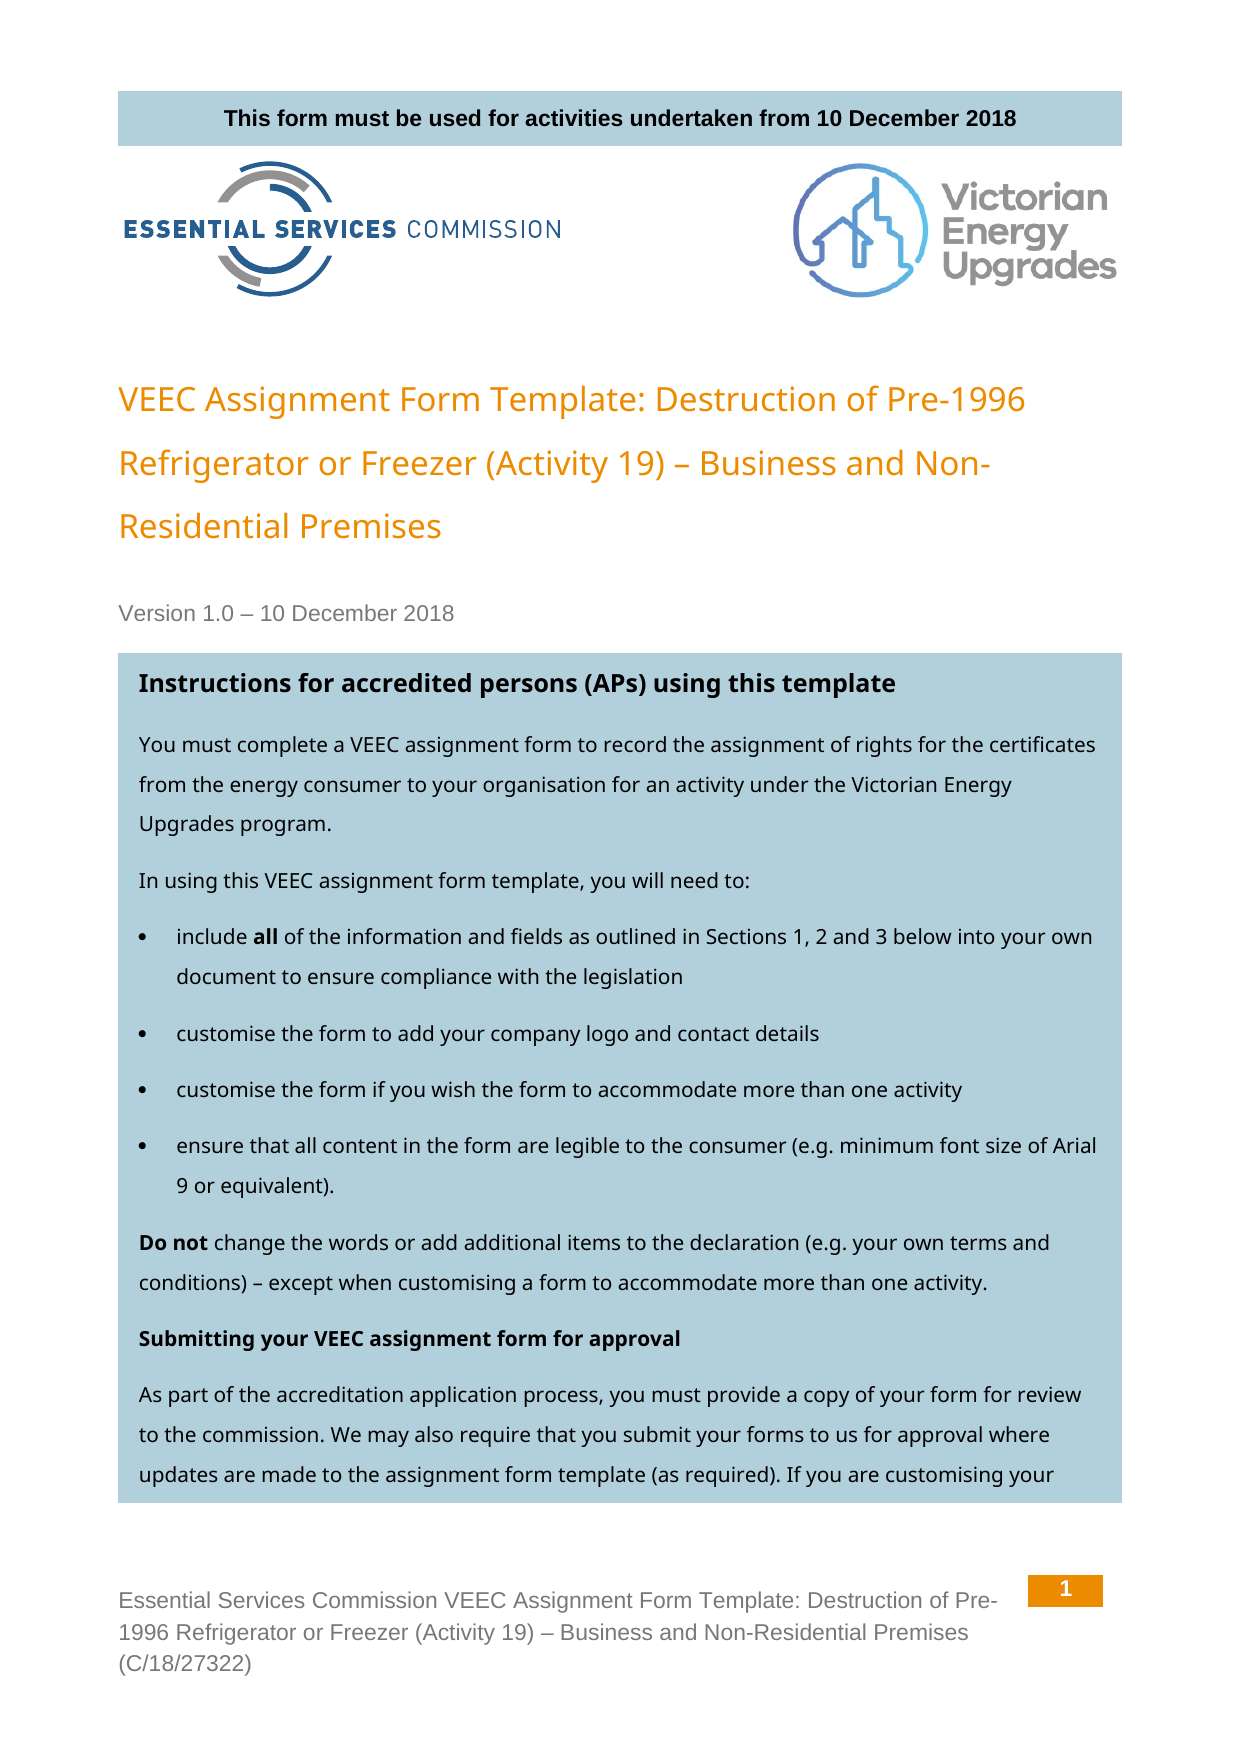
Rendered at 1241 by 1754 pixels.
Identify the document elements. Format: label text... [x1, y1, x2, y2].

list customise the form if you wish the form to accommodate more than one activity [130, 1063, 1110, 1104]
text Do not change the words or add additional items to the declaration (e.g. your own terms and conditions) – except when customising a form to accommodate more than one activity. [130, 1215, 1110, 1296]
text Submitting your VEEC assignment form for approval [130, 1312, 1110, 1353]
picture [789, 161, 1119, 198]
text You must complete a VEEC assignment form to record the assignment of rights for the certificates from the energy consumer to your organisation for an activity under the Victorian Energy Upgrades program. [130, 717, 1110, 838]
text Instructions for accredited persons (APs) using this template [130, 666, 1110, 700]
text VEEC Assignment Form Template: Destruction of Pre-1996 Refrigerator or Freezer (Activity 19) – Business and Non-Residential Premises [118, 198, 1122, 548]
list ensure that all content in the form are legible to the consumer (e.g. minimum font size of Arial 9 or equivalent). [130, 1119, 1110, 1200]
list include all of the information and fields as outlined in Sections 1, 2 and 3 below into your own document to ensure compliance with the legislation [130, 910, 1110, 991]
text Version 1.0 – 10 December 2018 [118, 600, 1122, 626]
list customise the form to add your company logo and contact details [130, 1006, 1110, 1047]
text In using this VEEC assignment form template, you will need to: [130, 853, 1110, 894]
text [130, 1368, 1110, 1491]
